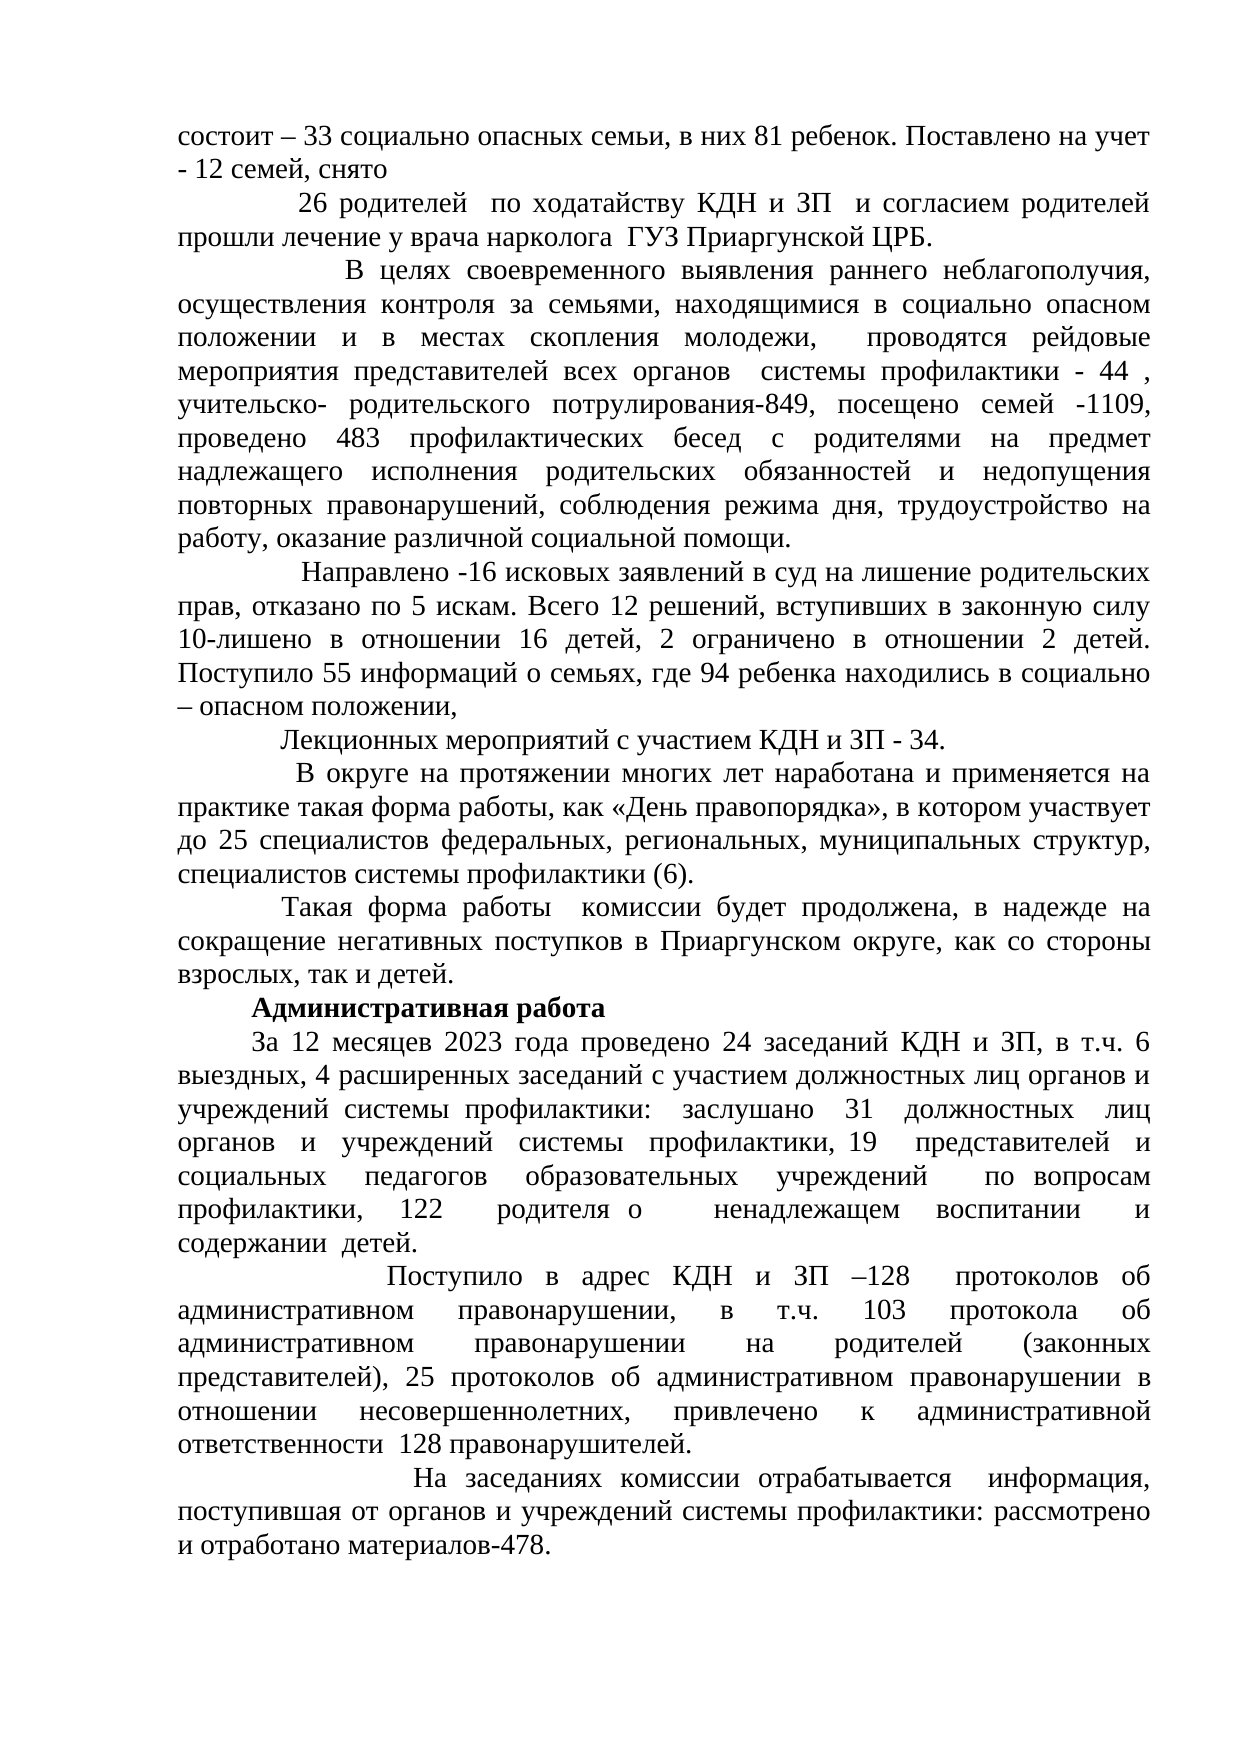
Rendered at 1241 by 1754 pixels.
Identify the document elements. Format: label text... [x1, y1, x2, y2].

text В целях своевременного выявления раннего неблагополучия, осуществления контроля за семьями, находящимися в социально опасном положении и в местах скопления молодежи, проводятся рейдовые мероприятия представителей всех органов системы профилактики - 44 , учительско- родительского потрулирования-849, посещено семей -1109, проведено 483 профилактических бесед с родителями на предмет надлежащего исполнения родительских обязанностей и недопущения повторных правонарушений, соблюдения режима дня, трудоустройство на работу, оказание различной социальной помощи. [177, 252, 1152, 554]
text За 12 месяцев 2023 года проведено 24 заседаний КДН и ЗП, в т.ч. 6 выездных, 4 расширенных заседаний с участием должностных лиц органов и учреждений системы профилактики: заслушано 31 должностных лиц органов и учреждений системы профилактики, 19 представителей и социальных педагогов образовательных учреждений по вопросам профилактики, 122 родителя о ненадлежащем воспитании и содержании детей. [177, 1024, 1152, 1258]
text Такая форма работы комиссии будет продолжена, в надежде на сокращение негативных поступков в Приаргунском округе, как со стороны взрослых, так и детей. [177, 889, 1152, 990]
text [177, 118, 1152, 185]
text В округе на протяжении многих лет наработана и применяется на практике такая форма работы, как «День правопорядка», в котором участвует до 25 специалистов федеральных, региональных, муниципальных структур, специалистов системы профилактики (6). [177, 755, 1152, 889]
text Поступило в адрес КДН и ЗП –128 протоколов об административном правонарушении, в т.ч. 103 протокола об административном правонарушении на родителей (законных представителей), 25 протоколов об административном правонарушении в отношении несовершеннолетних, привлечено к административной ответственности 128 правонарушителей. [177, 1258, 1152, 1460]
text Направлено -16 исковых заявлений в суд на лишение родительских прав, отказано по 5 искам. Всего 12 решений, вступивших в законную силу 10-лишено в отношении 16 детей, 2 ограничено в отношении 2 детей. Поступило 55 информаций о семьях, где 94 ребенка находились в социально – опасном положении, [177, 554, 1152, 722]
text На заседаниях комиссии отрабатывается информация, поступившая от органов и учреждений системы профилактики: рассмотрено и отработано материалов-478. [177, 1460, 1152, 1560]
text 26 родителей по ходатайству КДН и ЗП и согласием родителей прошли лечение у врача нарколога ГУЗ Приаргунской ЦРБ. [177, 185, 1152, 252]
text Лекционных мероприятий с участием КДН и ЗП - 34. [177, 722, 1152, 755]
text Административная работа [177, 990, 1152, 1024]
